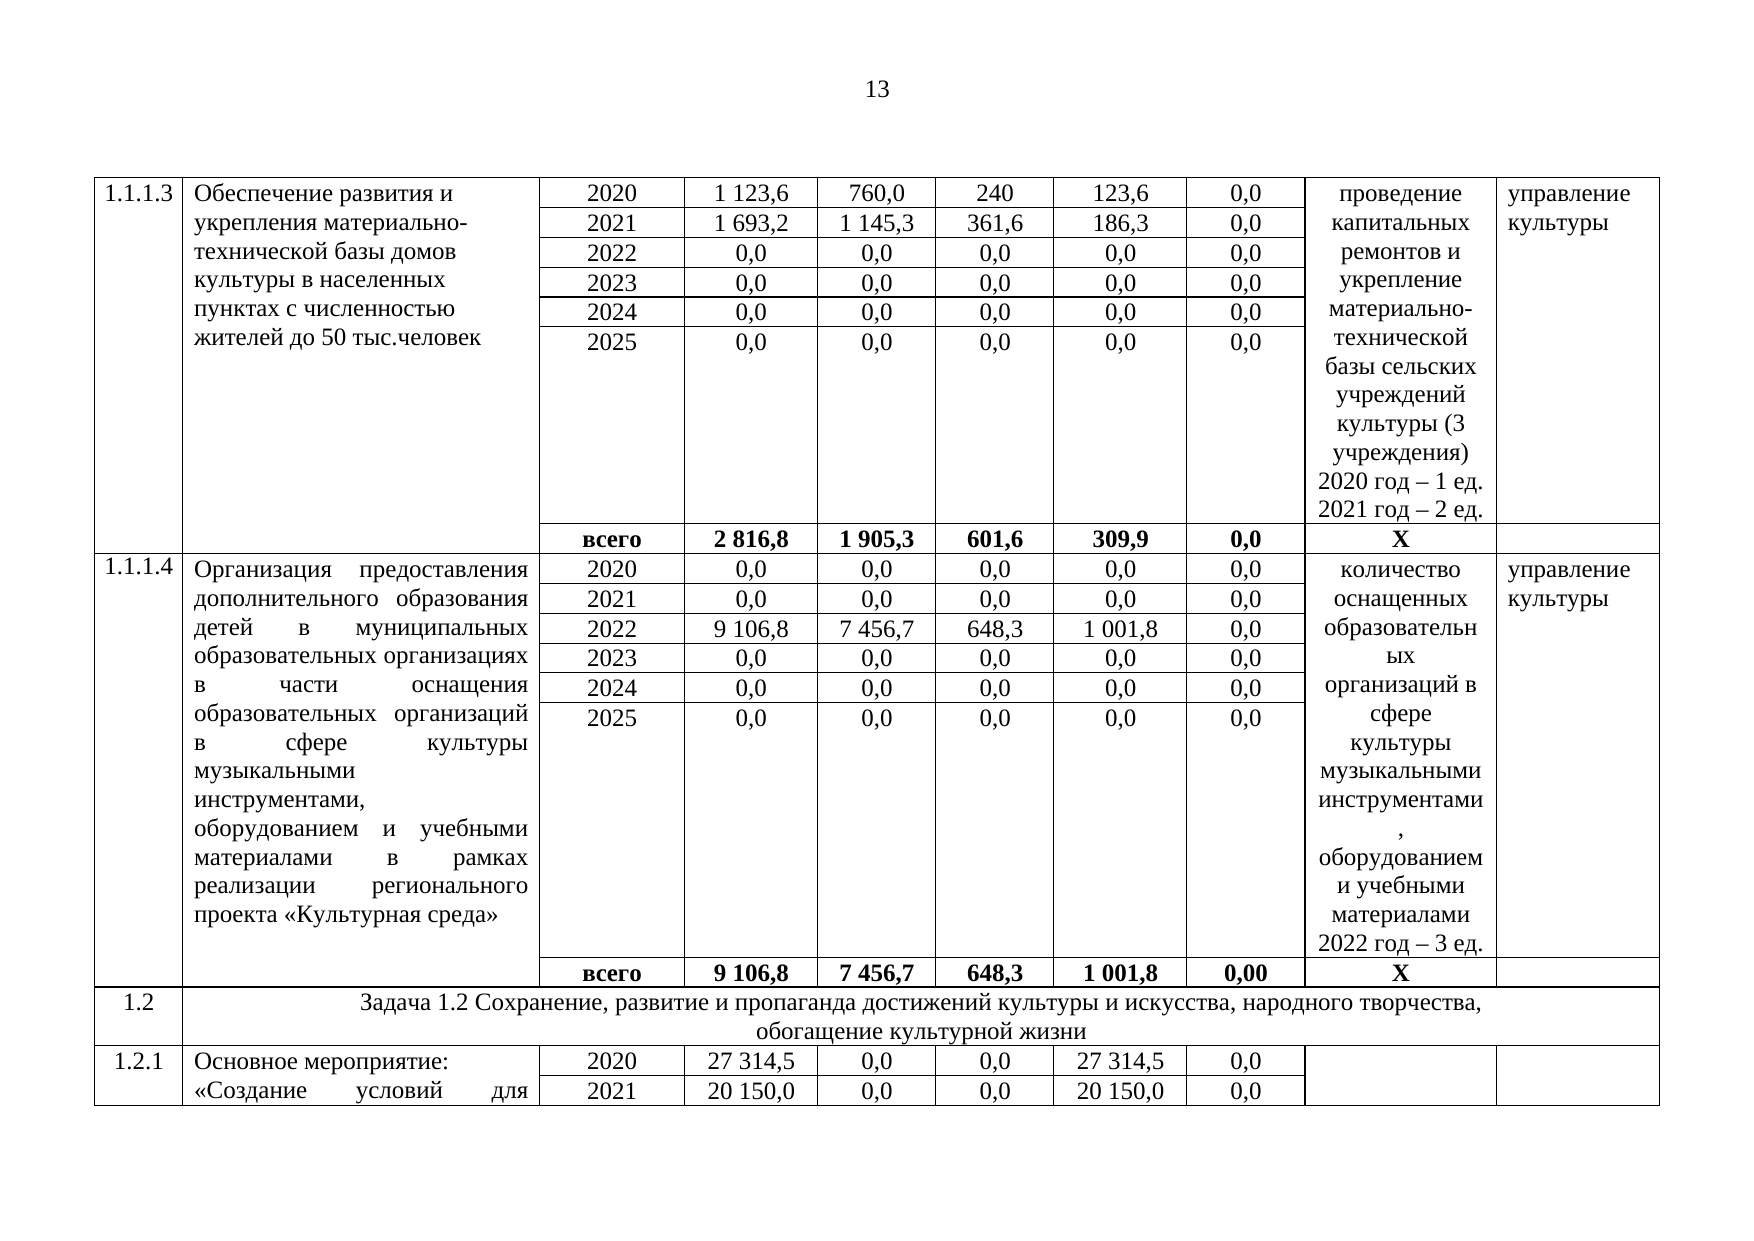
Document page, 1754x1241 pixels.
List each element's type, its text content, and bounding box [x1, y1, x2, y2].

table_cell 0,0 [685, 298, 817, 326]
table_cell 0,0 [936, 703, 1053, 957]
table_cell 0,00 [1187, 958, 1304, 986]
table_cell 0,0 [1187, 178, 1304, 207]
table_cell 0,0 [818, 327, 935, 523]
table_cell [1497, 1046, 1659, 1104]
table_cell 0,0 [936, 327, 1053, 523]
table_cell 1 145,3 [818, 208, 935, 237]
table_cell управление культуры [1497, 178, 1659, 523]
table_cell Организация предоставления дополнительного образования детей в муниципальных образовательных организациях в части оснащения образовательных организаций в сфере культуры музыкальными инструментами, оборудованием и учебными материалами в рамках реализации регионального проекта «Культурная среда» [183, 554, 539, 986]
table_cell 0,0 [818, 644, 935, 672]
table_cell 123,6 [1054, 178, 1186, 207]
table_cell 0,0 [818, 238, 935, 267]
table_cell 309,9 [1054, 524, 1186, 553]
table_cell Х [1306, 524, 1496, 553]
table_cell 1.2 [95, 988, 182, 1045]
table_cell 648,3 [936, 614, 1053, 642]
table_cell 2 816,8 [685, 524, 817, 553]
table_cell 0,0 [1054, 584, 1186, 613]
table_cell 0,0 [685, 238, 817, 267]
table_cell 0,0 [1187, 703, 1304, 957]
table_cell 0,0 [1187, 238, 1304, 267]
table_cell 0,0 [936, 1076, 1053, 1104]
table_cell 361,6 [936, 208, 1053, 237]
table_cell 601,6 [936, 524, 1053, 553]
table_cell 0,0 [1054, 703, 1186, 957]
table_cell 0,0 [685, 644, 817, 672]
table_cell 0,0 [685, 703, 817, 957]
table_cell 1.1.1.3 [95, 178, 182, 553]
table_cell 2023 [540, 644, 684, 672]
table_cell 2020 [540, 1046, 684, 1075]
table_cell 2021 [540, 584, 684, 613]
table_cell 2025 [540, 703, 684, 957]
table_cell 0,0 [818, 703, 935, 957]
table_cell 2025 [540, 327, 684, 523]
table_cell 0,0 [818, 1076, 935, 1104]
table_cell 0,0 [1187, 1046, 1304, 1075]
table_cell 0,0 [685, 584, 817, 613]
table_cell 0,0 [1187, 268, 1304, 296]
table_cell 760,0 [818, 178, 935, 207]
table_cell 2022 [540, 238, 684, 267]
table_cell 0,0 [1187, 208, 1304, 237]
table_cell 0,0 [1187, 584, 1304, 613]
table_cell всего [540, 958, 684, 986]
table_cell 1 693,2 [685, 208, 817, 237]
table_cell 0,0 [1187, 298, 1304, 326]
table_cell 0,0 [936, 268, 1053, 296]
table_cell Задача 1.2 Сохранение, развитие и пропаганда достижений культуры и искусства, народного творчества, обогащение культурной жизни [183, 988, 1659, 1045]
table_cell 0,0 [685, 554, 817, 583]
table_cell 0,0 [818, 584, 935, 613]
table_cell 186,3 [1054, 208, 1186, 237]
table_cell проведение капитальных ремонтов и укрепление материально-технической базы сельских учреждений культуры (3 учреждения) 2020 год – 1 ед. 2021 год – 2 ед. [1306, 178, 1496, 523]
table_cell управление культуры [1497, 554, 1659, 957]
table_cell 0,0 [685, 268, 817, 296]
table_cell всего [540, 524, 684, 553]
table_cell 7 456,7 [818, 958, 935, 986]
table_cell 2020 [540, 554, 684, 583]
table_cell 0,0 [936, 644, 1053, 672]
table_cell 0,0 [936, 238, 1053, 267]
table_cell 0,0 [685, 327, 817, 523]
table_cell [1497, 958, 1659, 986]
table_cell 1 123,6 [685, 178, 817, 207]
table_cell Обеспечение развития и укрепления материально-технической базы домов культуры в населенных пунктах с численностью жителей до 50 тыс.человек [183, 178, 539, 553]
table_cell 0,0 [818, 1046, 935, 1075]
table_cell 0,0 [1054, 238, 1186, 267]
table_cell 20 150,0 [1054, 1076, 1186, 1104]
table_cell 1.1.1.4 [95, 554, 182, 986]
table_cell 0,0 [1054, 644, 1186, 672]
table_cell 240 [936, 178, 1053, 207]
table_cell 2023 [540, 268, 684, 296]
table_cell 0,0 [1187, 673, 1304, 702]
table_cell 0,0 [1054, 298, 1186, 326]
table_cell [1306, 1046, 1496, 1104]
table_cell 0,0 [685, 673, 817, 702]
table_cell 2021 [540, 208, 684, 237]
table_cell Основное мероприятие: «Создание условий для культурного отдыха населения, обогащение культурной жизни муниципального образования город-курорт Геленджик», в том числе: [183, 1046, 539, 1104]
table_cell 0,0 [818, 268, 935, 296]
table_cell 1 001,8 [1054, 958, 1186, 986]
table_cell 0,0 [818, 673, 935, 702]
table_cell 2021 [540, 1076, 684, 1104]
table_cell 0,0 [1187, 524, 1304, 553]
table_cell 2024 [540, 673, 684, 702]
table_cell 1 905,3 [818, 524, 935, 553]
table_cell 0,0 [1187, 554, 1304, 583]
table_cell 9 106,8 [685, 958, 817, 986]
table_cell количество оснащенных образовательных организаций в сфере культуры музыкальными инструментами, оборудованием и учебными материалами 2022 год – 3 ед. [1306, 554, 1496, 957]
table_cell 0,0 [818, 554, 935, 583]
table_cell 0,0 [1187, 614, 1304, 642]
table_cell 20 150,0 [685, 1076, 817, 1104]
table_cell 2022 [540, 614, 684, 642]
table_cell 0,0 [1054, 554, 1186, 583]
table_cell Х [1306, 958, 1496, 986]
table_cell [1497, 524, 1659, 553]
table_cell 0,0 [1187, 644, 1304, 672]
table_cell 9 106,8 [685, 614, 817, 642]
table_cell 0,0 [936, 673, 1053, 702]
table_cell 1 001,8 [1054, 614, 1186, 642]
table_cell 2020 [540, 178, 684, 207]
table_cell 0,0 [1187, 327, 1304, 523]
table_cell 7 456,7 [818, 614, 935, 642]
table_cell 0,0 [936, 298, 1053, 326]
table_cell 0,0 [936, 554, 1053, 583]
table_cell 0,0 [936, 1046, 1053, 1075]
table_cell 2024 [540, 298, 684, 326]
table_cell 0,0 [1187, 1076, 1304, 1104]
table_cell 27 314,5 [685, 1046, 817, 1075]
table_cell 27 314,5 [1054, 1046, 1186, 1075]
table_cell 0,0 [818, 298, 935, 326]
table_cell 0,0 [1054, 327, 1186, 523]
table_cell 0,0 [936, 584, 1053, 613]
table_cell 648,3 [936, 958, 1053, 986]
table_cell 1.2.1 [95, 1046, 182, 1104]
table_cell 0,0 [1054, 673, 1186, 702]
table_cell 0,0 [1054, 268, 1186, 296]
